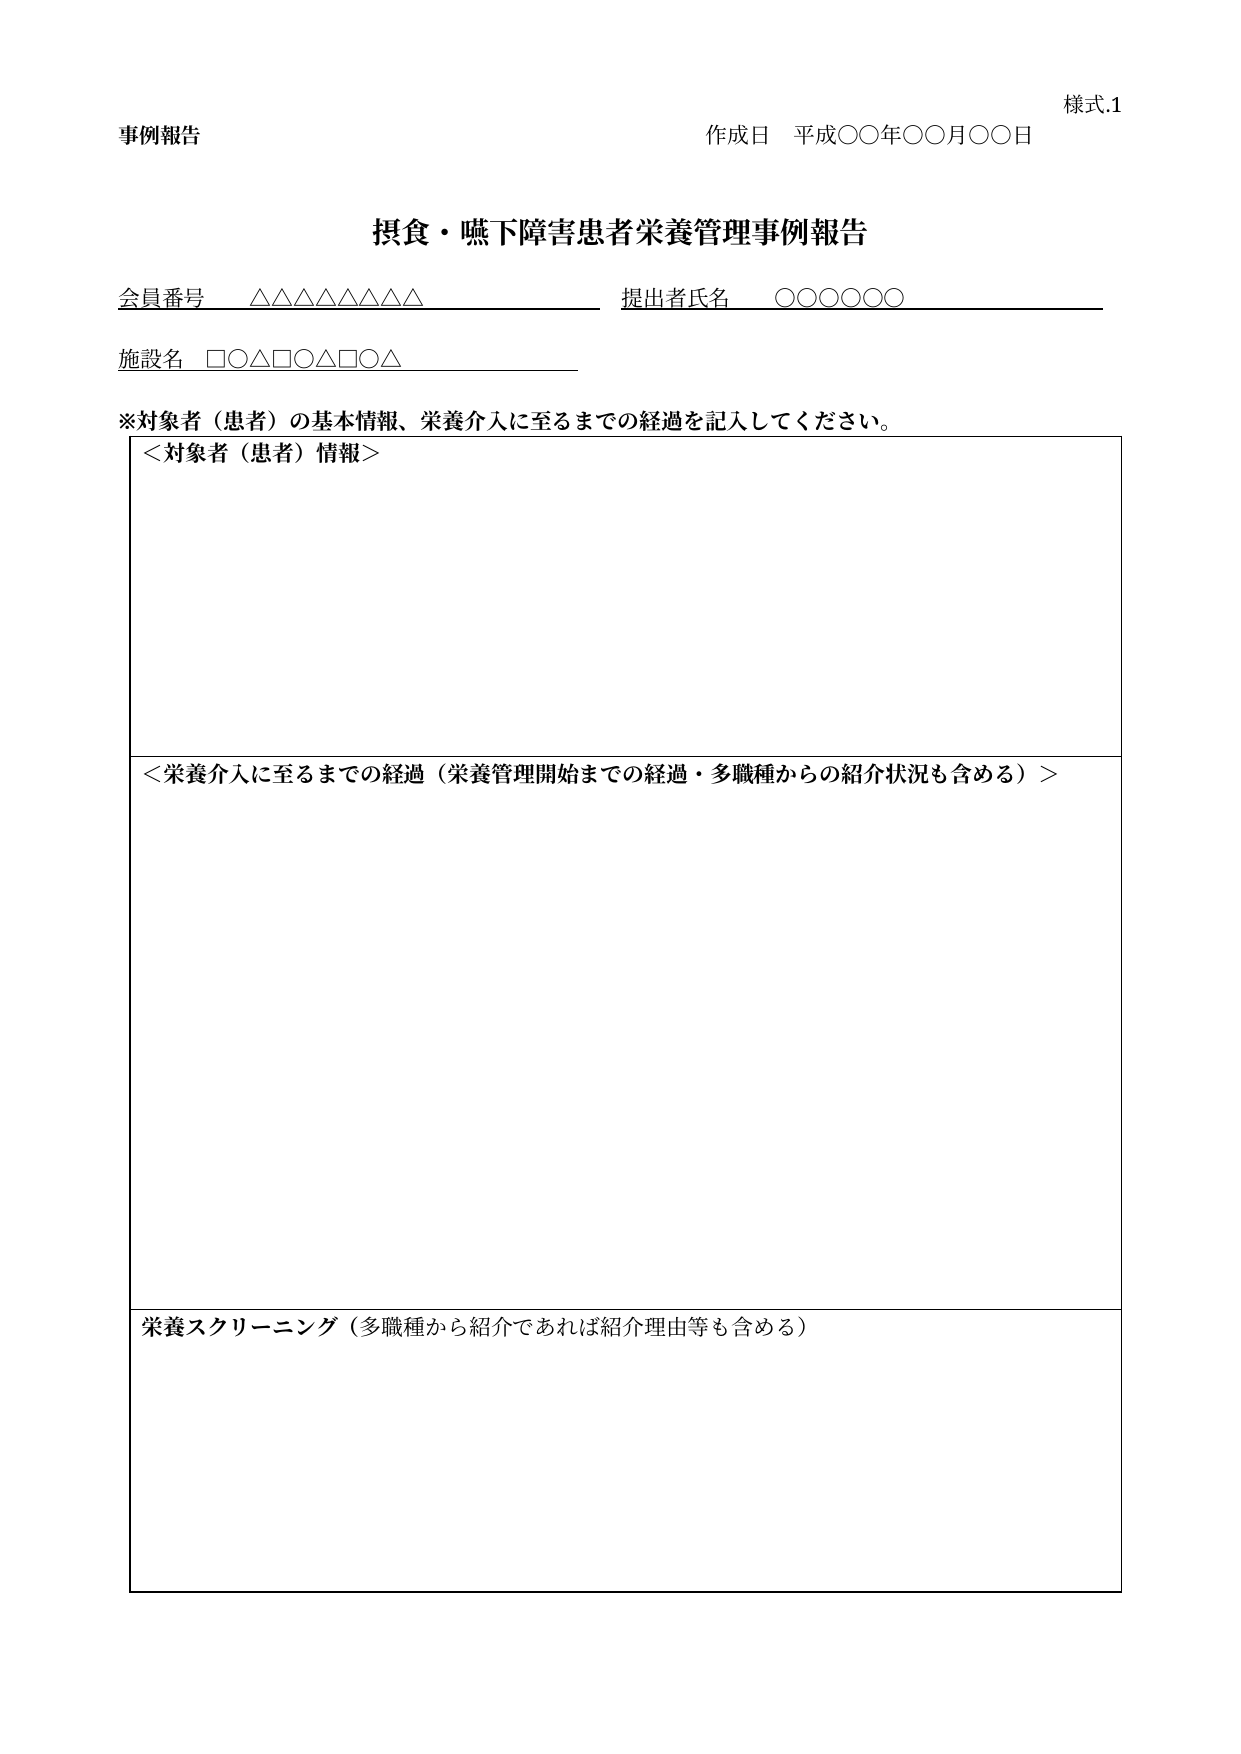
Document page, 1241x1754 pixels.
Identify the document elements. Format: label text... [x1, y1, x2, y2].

text 事例報告 作成日 平成○○年○○月○○日 [118, 119, 1122, 150]
table_cell ＜栄養介入に至るまでの経過（栄養管理開始までの経過・多職種からの紹介状況も含める）＞ [131, 757, 1121, 1309]
text 会員番号 △△△△△△△△ 提出者氏名 ○○○○○○ [118, 281, 1122, 313]
text 摂食・嚥下障害患者栄養管理事例報告 [118, 210, 1122, 252]
table_cell 栄養スクリーニング（多職種から紹介であれば紹介理由等も含める） [131, 1310, 1121, 1591]
text 様式.1 [118, 89, 1122, 119]
text 施設名 □○△□○△□○△ [118, 343, 1122, 374]
table_header ＜対象者（患者）情報＞ [131, 437, 1121, 756]
text ※対象者（患者）の基本情報、栄養介入に至るまでの経過を記入してください。 [118, 404, 1122, 436]
